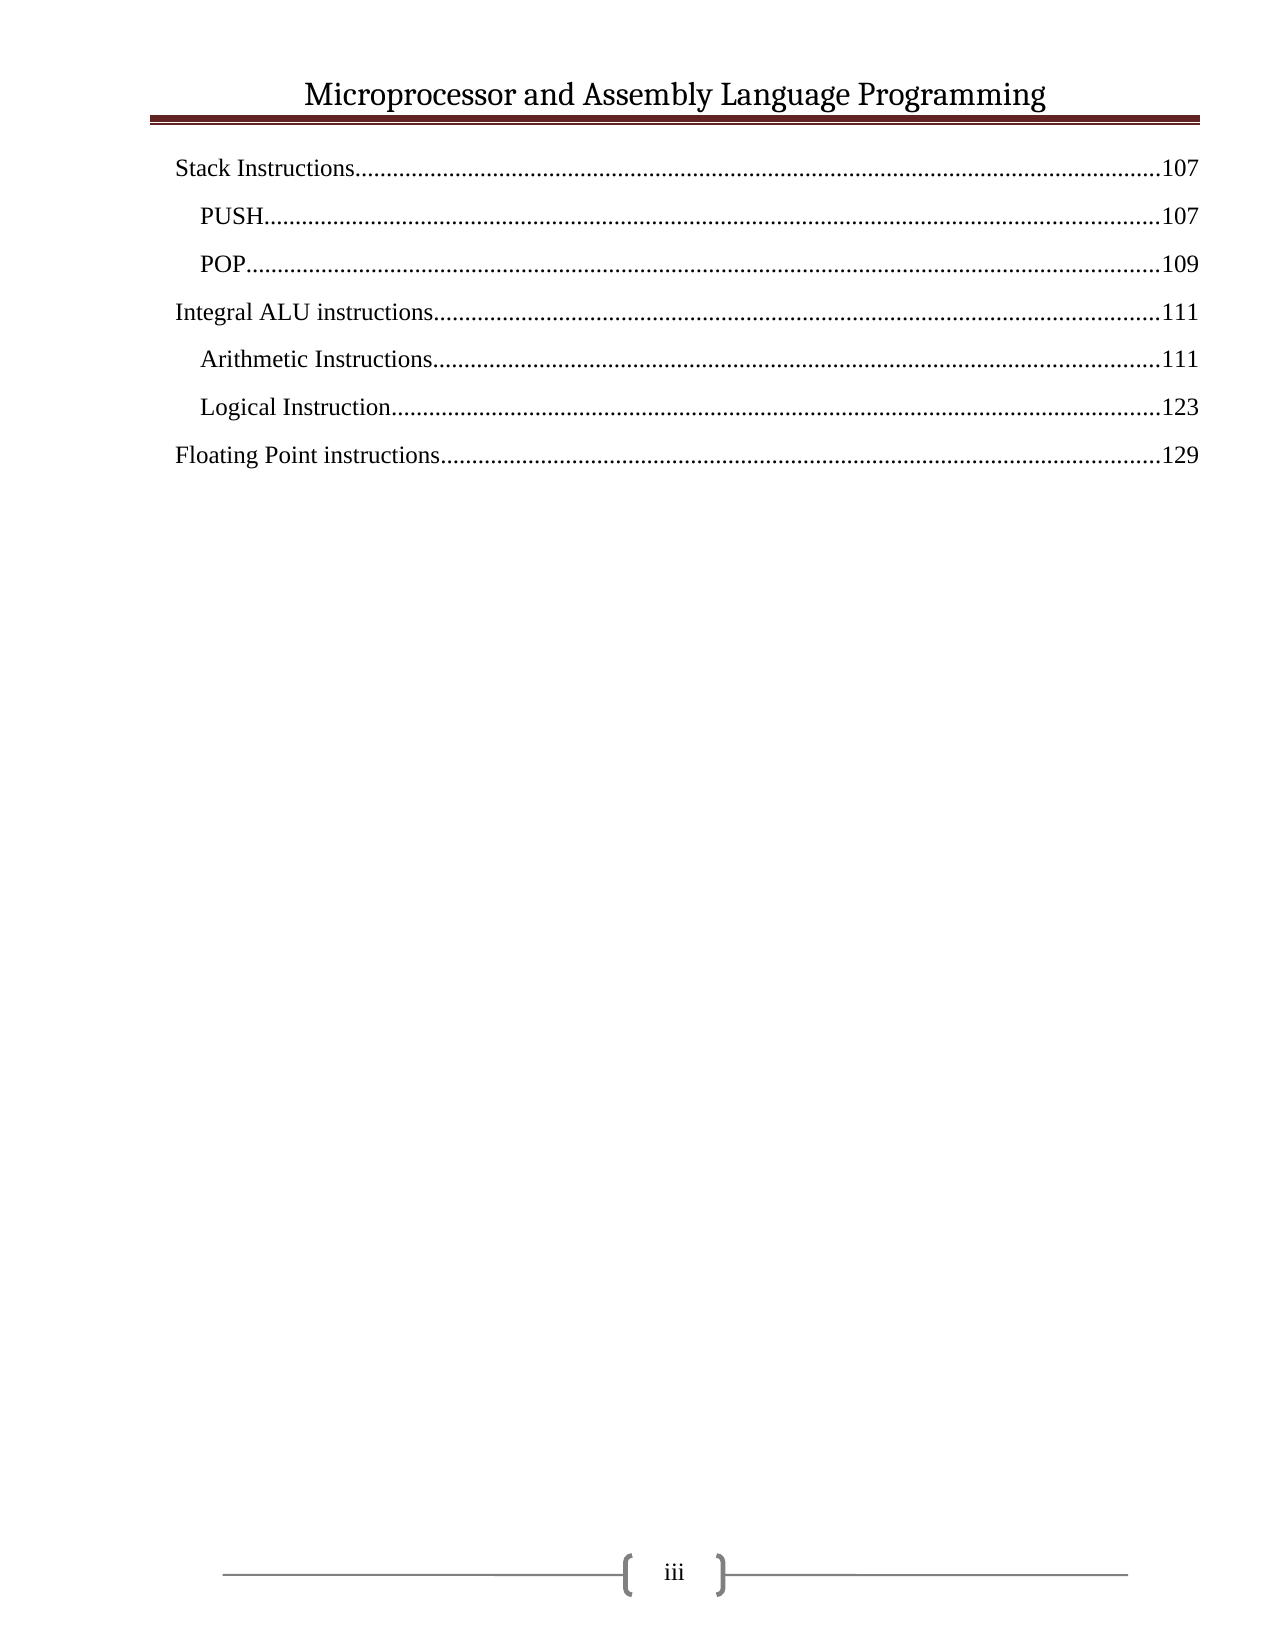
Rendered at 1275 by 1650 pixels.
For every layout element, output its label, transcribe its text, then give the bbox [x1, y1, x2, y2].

text Integral ALU instructions 111 [175, 297, 1200, 325]
text Stack Instructions 107 [175, 153, 1200, 182]
text Floating Point instructions 129 [175, 440, 1200, 468]
text PUSH 107 [200, 201, 1200, 230]
text POP 109 [200, 249, 1200, 278]
text Logical Instruction 123 [200, 392, 1200, 421]
text Arithmetic Instructions 111 [200, 344, 1200, 373]
